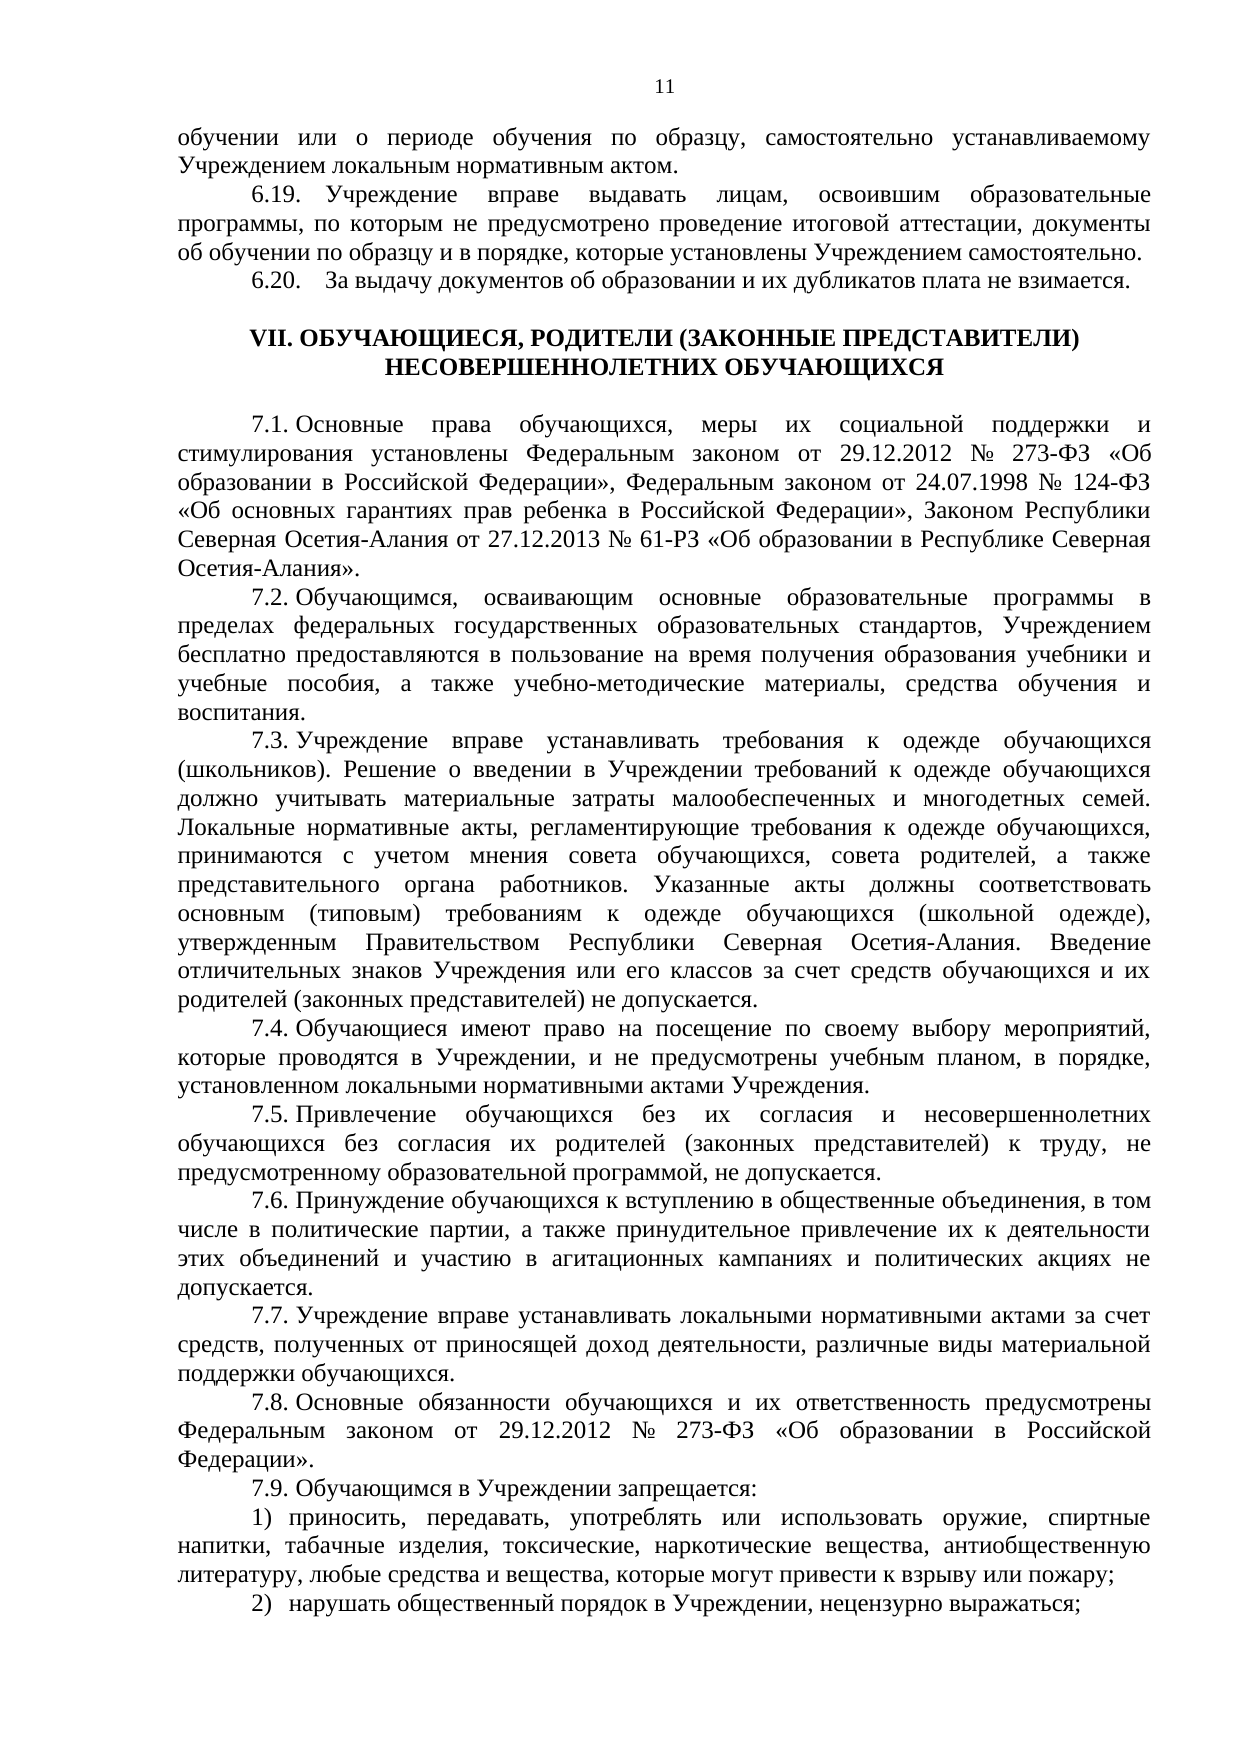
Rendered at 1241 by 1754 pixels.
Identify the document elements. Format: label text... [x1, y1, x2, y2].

list Основные права обучающихся, меры их социальной поддержки и стимулирования установлены Федеральным законом от 29.12.2012 № 273-ФЗ «Об образовании в Российской Федерации», Федеральным законом от 24.07.1998 № 124-ФЗ «Об основных гарантиях прав ребенка в Российской Федерации», Законом Республики Северная Осетия-Алания от 27.12.2013 № 61-РЗ «Об образовании в Республике Северная Осетия-Алания». [177, 409, 1152, 582]
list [177, 122, 1152, 179]
list приносить, передавать, употреблять или использовать оружие, спиртные напитки, табачные изделия, токсические, наркотические вещества, антиобщественную литературу, любые средства и вещества, которые могут привести к взрыву или пожару; [177, 1502, 1152, 1588]
list Принуждение обучающихся к вступлению в общественные объединения, в том числе в политические партии, а также принудительное привлечение их к деятельности этих объединений и участию в агитационных кампаниях и политических акциях не допускается. [177, 1186, 1152, 1301]
list Привлечение обучающихся без их согласия и несовершеннолетних обучающихся без согласия их родителей (законных представителей) к труду, не предусмотренному образовательной программой, не допускается. [177, 1099, 1152, 1186]
list Обучающимся, осваивающим основные образовательные программы в пределах федеральных государственных образовательных стандартов, Учреждением бесплатно предоставляются в пользование на время получения образования учебники и учебные пособия, а также учебно-методические материалы, средства обучения и воспитания. [177, 582, 1152, 726]
list Основные обязанности обучающихся и их ответственность предусмотрены Федеральным законом от 29.12.2012 № 273-ФЗ «Об образовании в Российской Федерации». [177, 1387, 1152, 1473]
list Обучающимся в Учреждении запрещается: [177, 1473, 1152, 1502]
text VII. ОБУЧАЮЩИЕСЯ, РОДИТЕЛИ (ЗАКОННЫЕ ПРЕДСТАВИТЕЛИ) НЕСОВЕРШЕННОЛЕТНИХ ОБУЧАЮЩИХСЯ [177, 323, 1152, 381]
list Учреждение вправе выдавать лицам, освоившим образовательные программы, по которым не предусмотрено проведение итоговой аттестации, документы об обучении по образцу и в порядке, которые установлены Учреждением самостоятельно. [177, 179, 1152, 266]
list За выдачу документов об образовании и их дубликатов плата не взимается. [177, 266, 1152, 294]
list Обучающиеся имеют право на посещение по своему выбору мероприятий, которые проводятся в Учреждении, и не предусмотрены учебным планом, в порядке, установленном локальными нормативными актами Учреждения. [177, 1013, 1152, 1099]
list Учреждение вправе устанавливать локальными нормативными актами за счет средств, полученных от приносящей доход деятельности, различные виды материальной поддержки обучающихся. [177, 1301, 1152, 1387]
list нарушать общественный порядок в Учреждении, нецензурно выражаться; [177, 1588, 1152, 1617]
list Учреждение вправе устанавливать требования к одежде обучающихся (школьников). Решение о введении в Учреждении требований к одежде обучающихся должно учитывать материальные затраты малообеспеченных и многодетных семей. Локальные нормативные акты, регламентирующие требования к одежде обучающихся, принимаются с учетом мнения совета обучающихся, совета родителей, а также представительного органа работников. Указанные акты должны соответствовать основным (типовым) требованиям к одежде обучающихся (школьной одежде), утвержденным Правительством Республики Северная Осетия-Алания. Введение отличительных знаков Учреждения или его классов за счет средств обучающихся и их родителей (законных представителей) не допускается. [177, 726, 1152, 1013]
